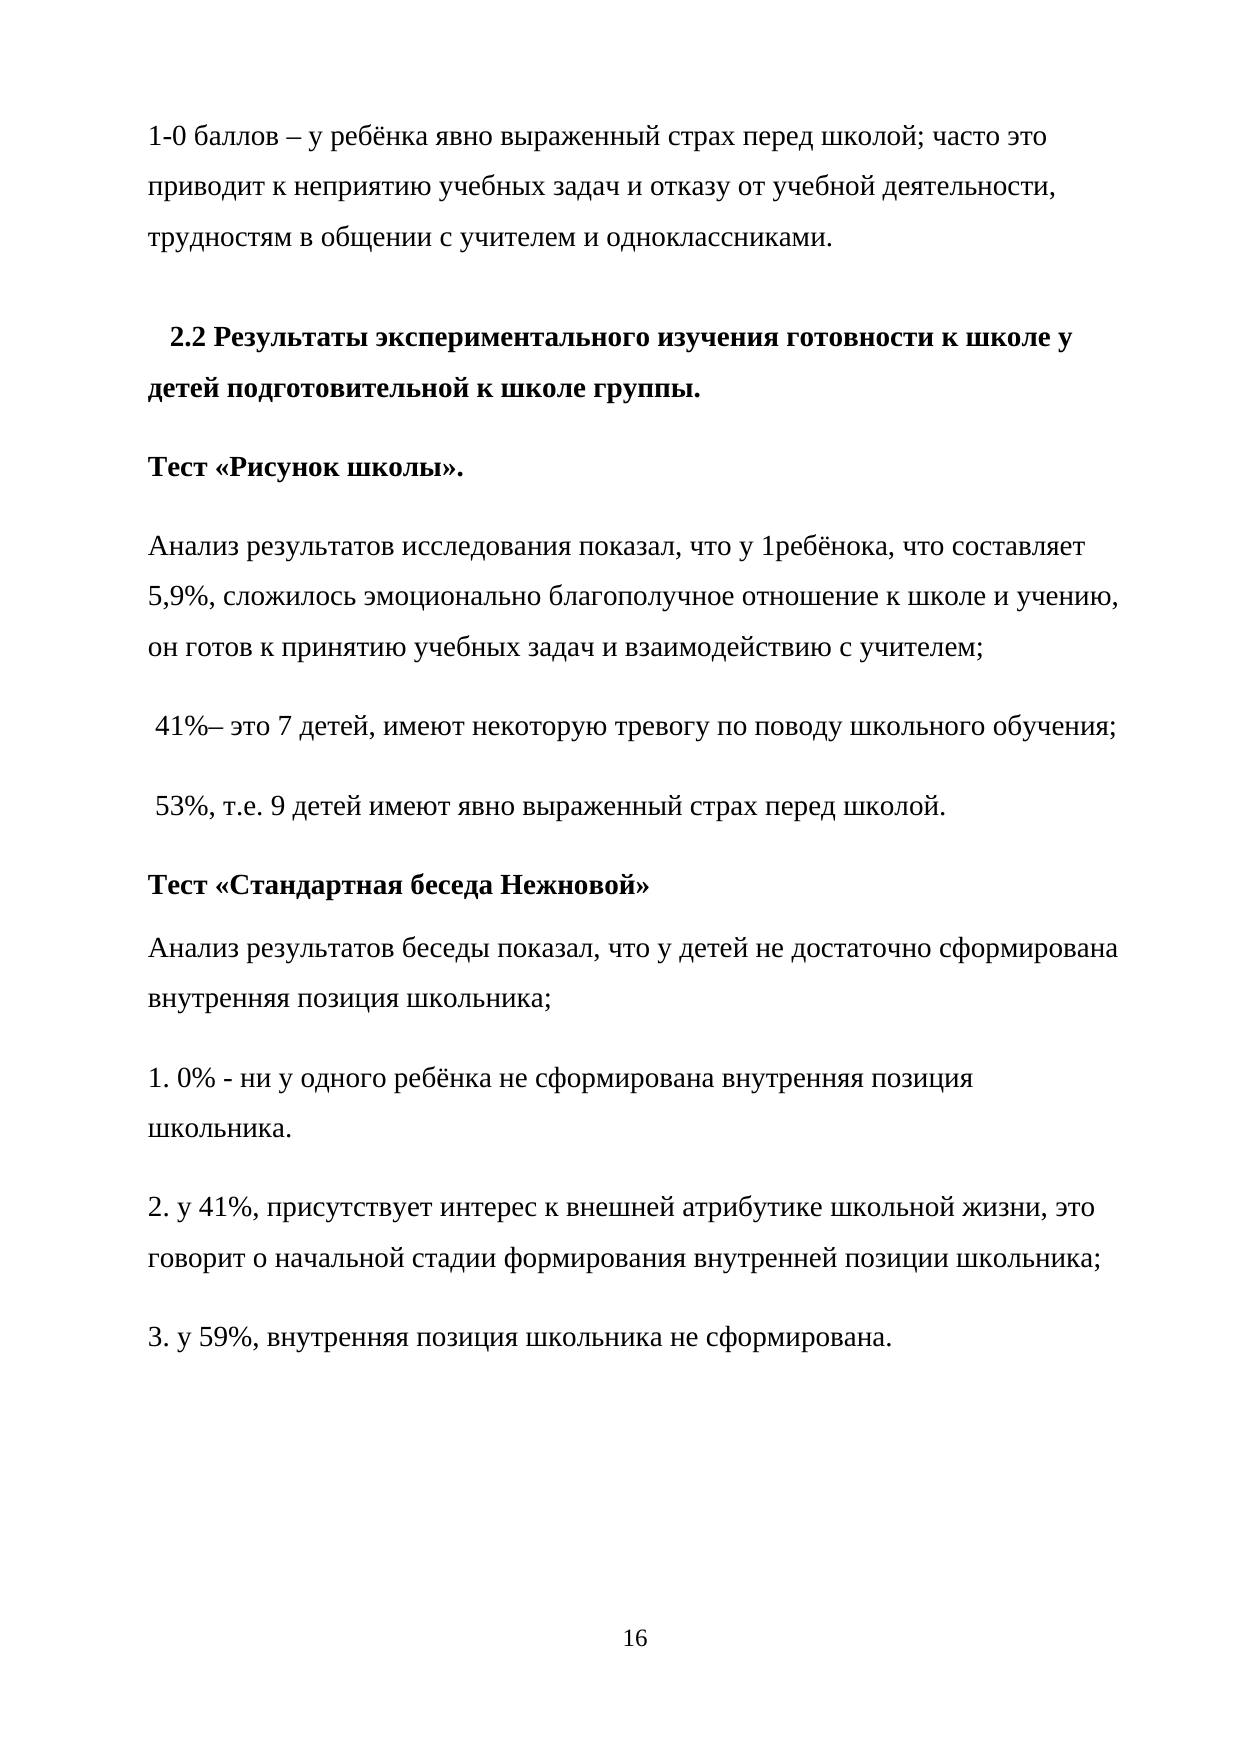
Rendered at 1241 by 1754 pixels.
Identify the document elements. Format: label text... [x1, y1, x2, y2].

text 3. у 59%, внутренняя позиция школьника не сформирована. [148, 1319, 1122, 1353]
text 41%– это 7 детей, имеют некоторую тревогу по поводу школьного обучения; [148, 708, 1122, 742]
text Анализ результатов беседы показал, что у детей не достаточно сформирована внутренняя позиция школьника; [148, 930, 1122, 1014]
text Анализ результатов исследования показал, что у 1ребёнока, что составляет 5,9%, сложилось эмоционально благополучное отношение к школе и учению, он готов к принятию учебных задач и взаимодействию с учителем; [148, 528, 1122, 662]
text 2. у 41%, присутствует интерес к внешней атрибутике школьной жизни, это говорит о начальной стадии формирования внутренней позиции школьника; [148, 1189, 1122, 1273]
text 53%, т.е. 9 детей имеют явно выраженный страх перед школой. [148, 788, 1122, 821]
text 2.2 Результаты экспериментального изучения готовности к школе у детей подготовительной к школе группы. [148, 319, 1122, 403]
text 1-0 баллов – у ребёнка явно выраженный страх перед школой; часто это приводит к неприятию учебных задач и отказу от учебной деятельности, трудностям в общении с учителем и одноклассниками. [148, 118, 1122, 252]
text 1. 0% - ни у одного ребёнка не сформирована внутренняя позиция школьника. [148, 1060, 1122, 1144]
text Тест «Рисунок школы». [148, 449, 1122, 482]
text Тест «Стандартная беседа Нежновой» [148, 867, 1122, 901]
